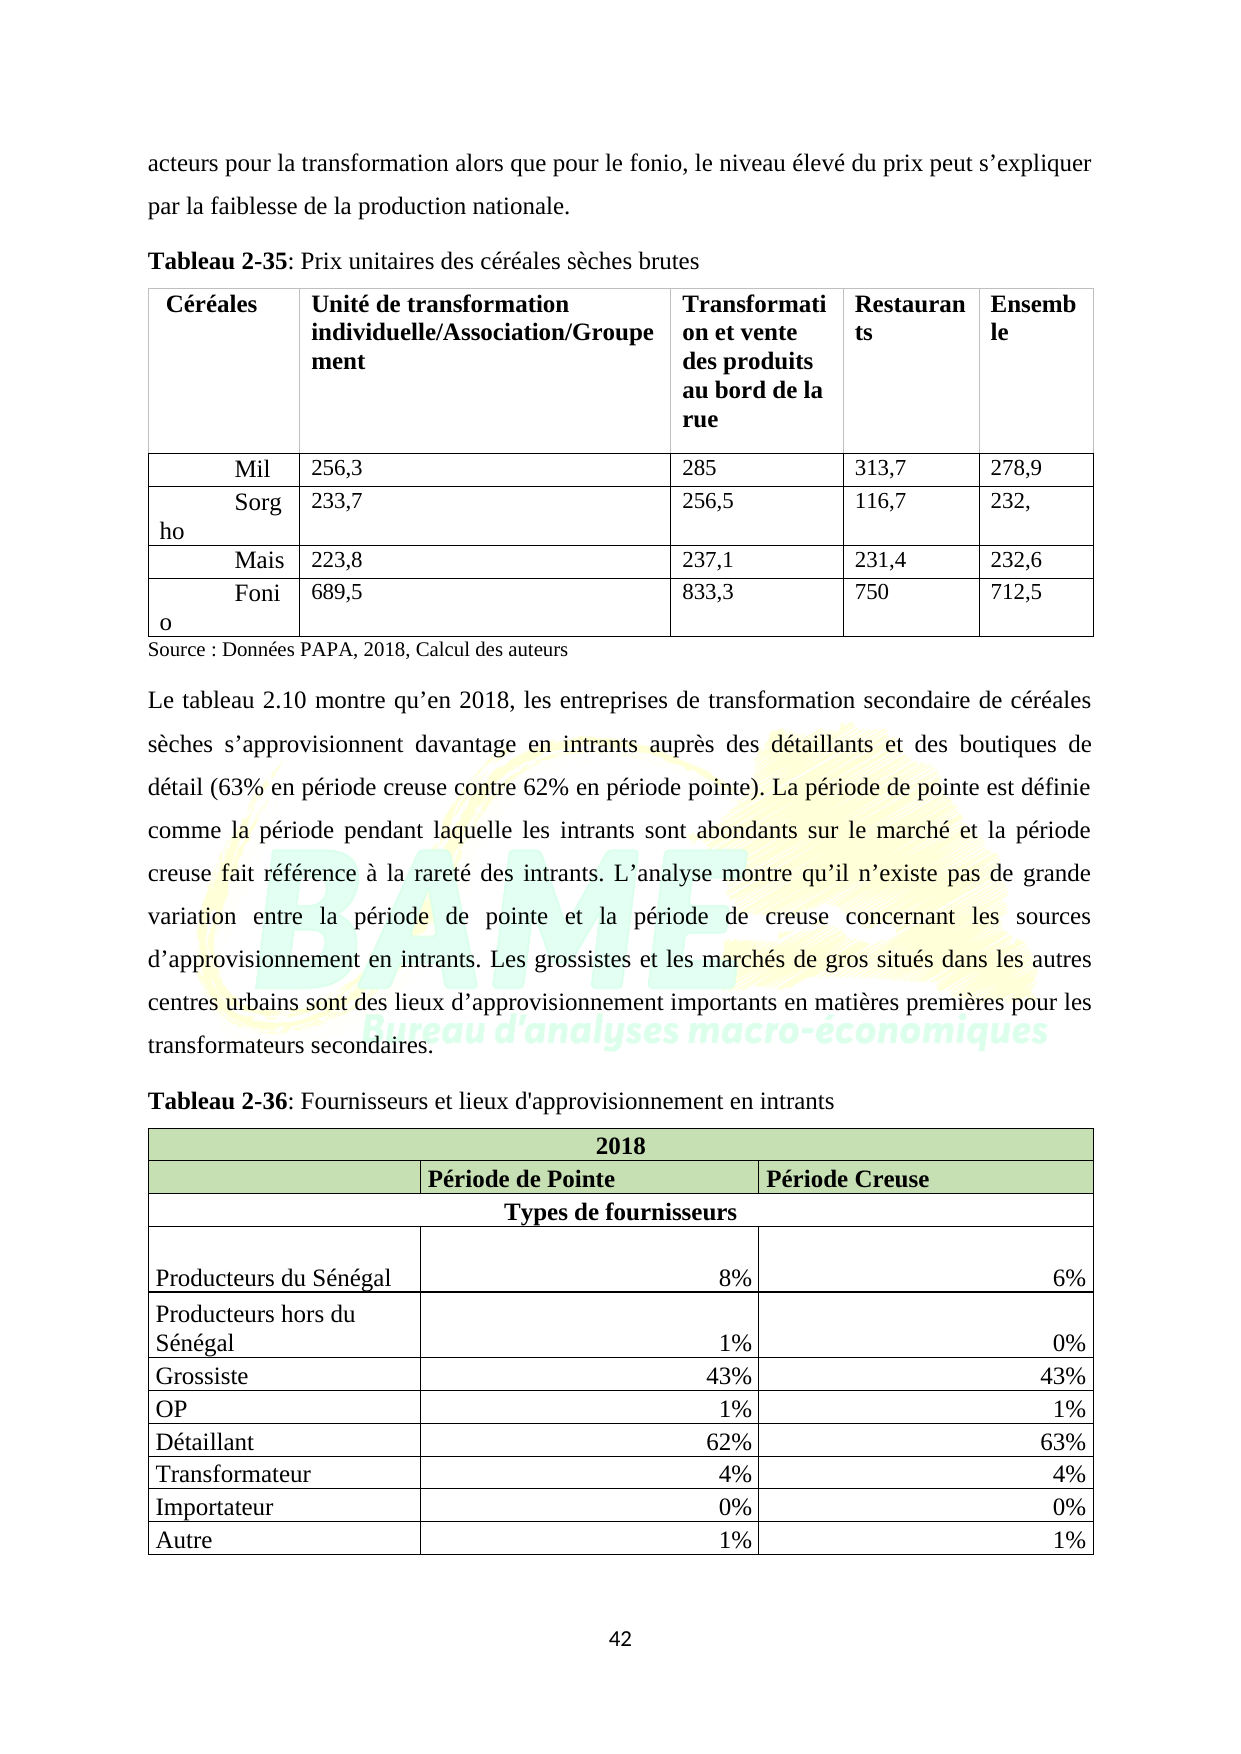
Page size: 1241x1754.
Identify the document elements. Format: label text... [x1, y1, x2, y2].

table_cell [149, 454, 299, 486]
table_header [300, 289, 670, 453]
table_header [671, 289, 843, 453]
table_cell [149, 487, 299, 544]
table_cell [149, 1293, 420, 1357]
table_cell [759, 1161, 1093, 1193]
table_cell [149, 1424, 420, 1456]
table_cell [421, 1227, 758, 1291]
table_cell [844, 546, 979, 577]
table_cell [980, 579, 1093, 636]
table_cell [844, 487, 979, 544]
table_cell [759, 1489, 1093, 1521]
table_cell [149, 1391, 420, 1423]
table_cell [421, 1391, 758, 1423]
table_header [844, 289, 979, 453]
text Source : Données PAPA, 2018, Calcul des auteurs [148, 637, 1098, 661]
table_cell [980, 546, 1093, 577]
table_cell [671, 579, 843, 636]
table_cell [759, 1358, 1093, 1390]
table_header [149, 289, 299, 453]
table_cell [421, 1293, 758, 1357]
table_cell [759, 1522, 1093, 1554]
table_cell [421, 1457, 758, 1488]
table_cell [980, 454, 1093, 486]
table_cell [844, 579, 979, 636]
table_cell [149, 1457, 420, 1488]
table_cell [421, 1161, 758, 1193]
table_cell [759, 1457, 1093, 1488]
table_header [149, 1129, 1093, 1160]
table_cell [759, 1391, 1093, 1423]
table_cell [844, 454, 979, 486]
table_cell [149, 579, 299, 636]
text Le tableau 2.10 montre qu’en 2018, les entreprises de transformation secondaire de céréales sèches s’approvisionnent davantage en intrants auprès des détaillants et des boutiques de détail (63% en période creuse contre 62% en période pointe). La période de pointe est définie comme la période pendant laquelle les intrants sont abondants sur le marché et la période creuse fait référence à la rareté des intrants. L’analyse montre qu’il n’existe pas de grande variation entre la période de pointe et la période de creuse concernant les sources d’approvisionnement en intrants. Les grossistes et les marchés de gros situés dans les autres centres urbains sont des lieux d’approvisionnement importants en matières premières pour les transformateurs secondaires. [148, 686, 1093, 1059]
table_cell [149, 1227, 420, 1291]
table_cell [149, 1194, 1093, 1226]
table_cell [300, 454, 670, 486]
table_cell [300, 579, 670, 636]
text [148, 148, 1093, 219]
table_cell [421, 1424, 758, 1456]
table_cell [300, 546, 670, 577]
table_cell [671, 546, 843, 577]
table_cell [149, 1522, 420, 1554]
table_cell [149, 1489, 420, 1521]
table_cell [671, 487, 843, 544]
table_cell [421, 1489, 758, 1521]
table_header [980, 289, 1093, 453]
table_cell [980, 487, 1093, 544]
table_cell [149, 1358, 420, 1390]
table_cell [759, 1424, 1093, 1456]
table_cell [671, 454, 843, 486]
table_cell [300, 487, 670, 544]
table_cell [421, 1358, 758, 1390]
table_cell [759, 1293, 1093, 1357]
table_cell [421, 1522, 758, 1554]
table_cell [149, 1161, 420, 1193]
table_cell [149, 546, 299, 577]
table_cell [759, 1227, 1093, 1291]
